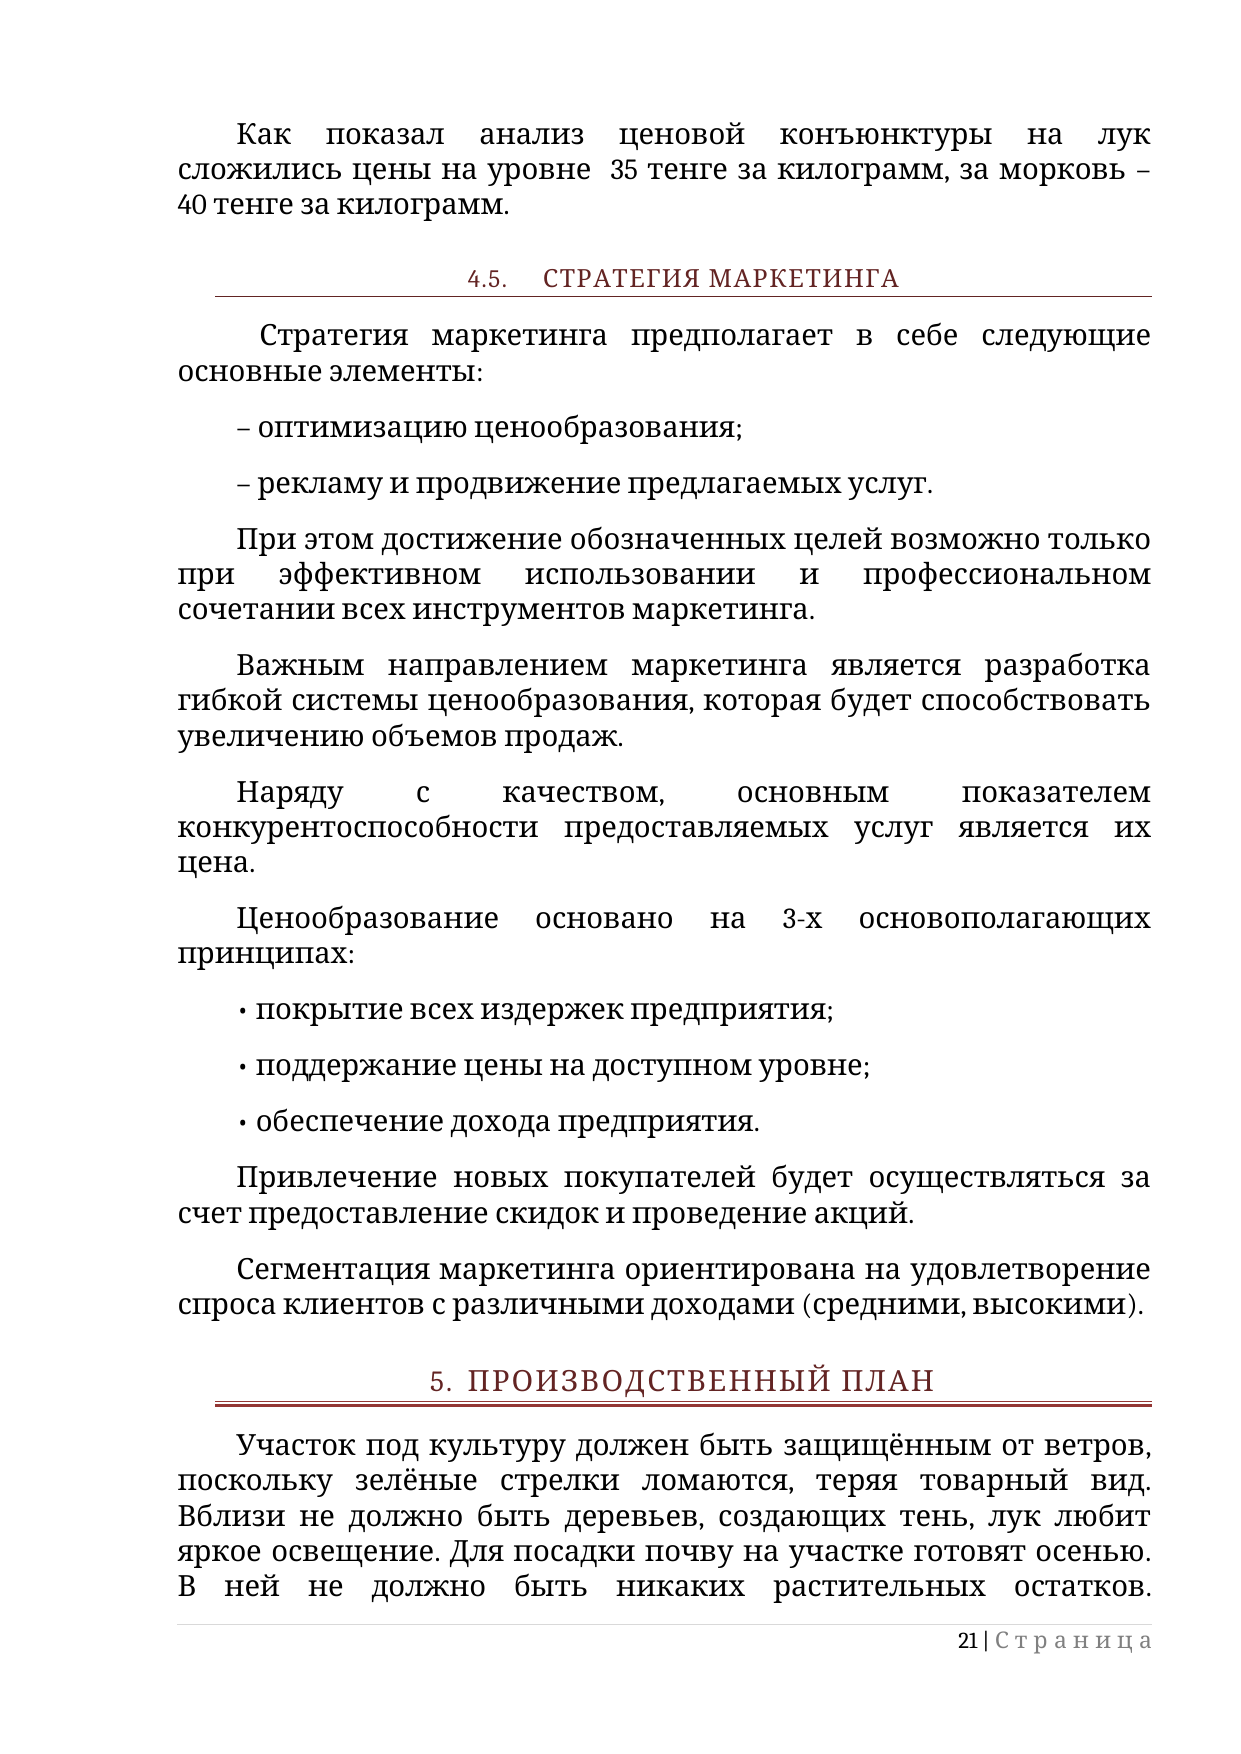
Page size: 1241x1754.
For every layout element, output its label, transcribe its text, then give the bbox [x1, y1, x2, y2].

text При этом достижение обозначенных целей возможно только при эффективном использовании и профессиональном сочетании всех инструментов маркетинга. [177, 523, 1152, 627]
subtitle Производственный план [215, 1365, 1152, 1401]
text • обеспечение дохода предприятия. [177, 1106, 1152, 1139]
text • поддержание цены на доступном уровне; [177, 1049, 1152, 1083]
text Как показал анализ ценовой конъюнктуры на лук сложились цены на уровне 35 тенге за килограмм, за морковь – 40 тенге за килограмм. [177, 118, 1152, 222]
text Привлечение новых покупателей будет осуществляться за счет предоставление скидок и проведение акций. [177, 1162, 1152, 1230]
subtitle Стратегия маркетинга [215, 265, 1152, 296]
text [177, 1429, 1152, 1604]
text Важным направлением маркетинга является разработка гибкой системы ценообразования, которая будет способствовать увеличению объемов продаж. [177, 649, 1152, 753]
text – рекламу и продвижение предлагаемых услуг. [177, 467, 1152, 500]
text – оптимизацию ценообразования; [177, 411, 1152, 444]
text Стратегия маркетинга предполагает в себе следующие основные элементы: [177, 319, 1152, 388]
text Ценообразование основано на 3-х основополагающих принципах: [177, 902, 1152, 971]
text • покрытие всех издержек предприятия; [177, 993, 1152, 1027]
text Сегментация маркетинга ориентирована на удовлетворение спроса клиентов с различными доходами (средними, высокими). [177, 1253, 1152, 1322]
text Наряду с качеством, основным показателем конкурентоспособности предоставляемых услуг является их цена. [177, 776, 1152, 880]
